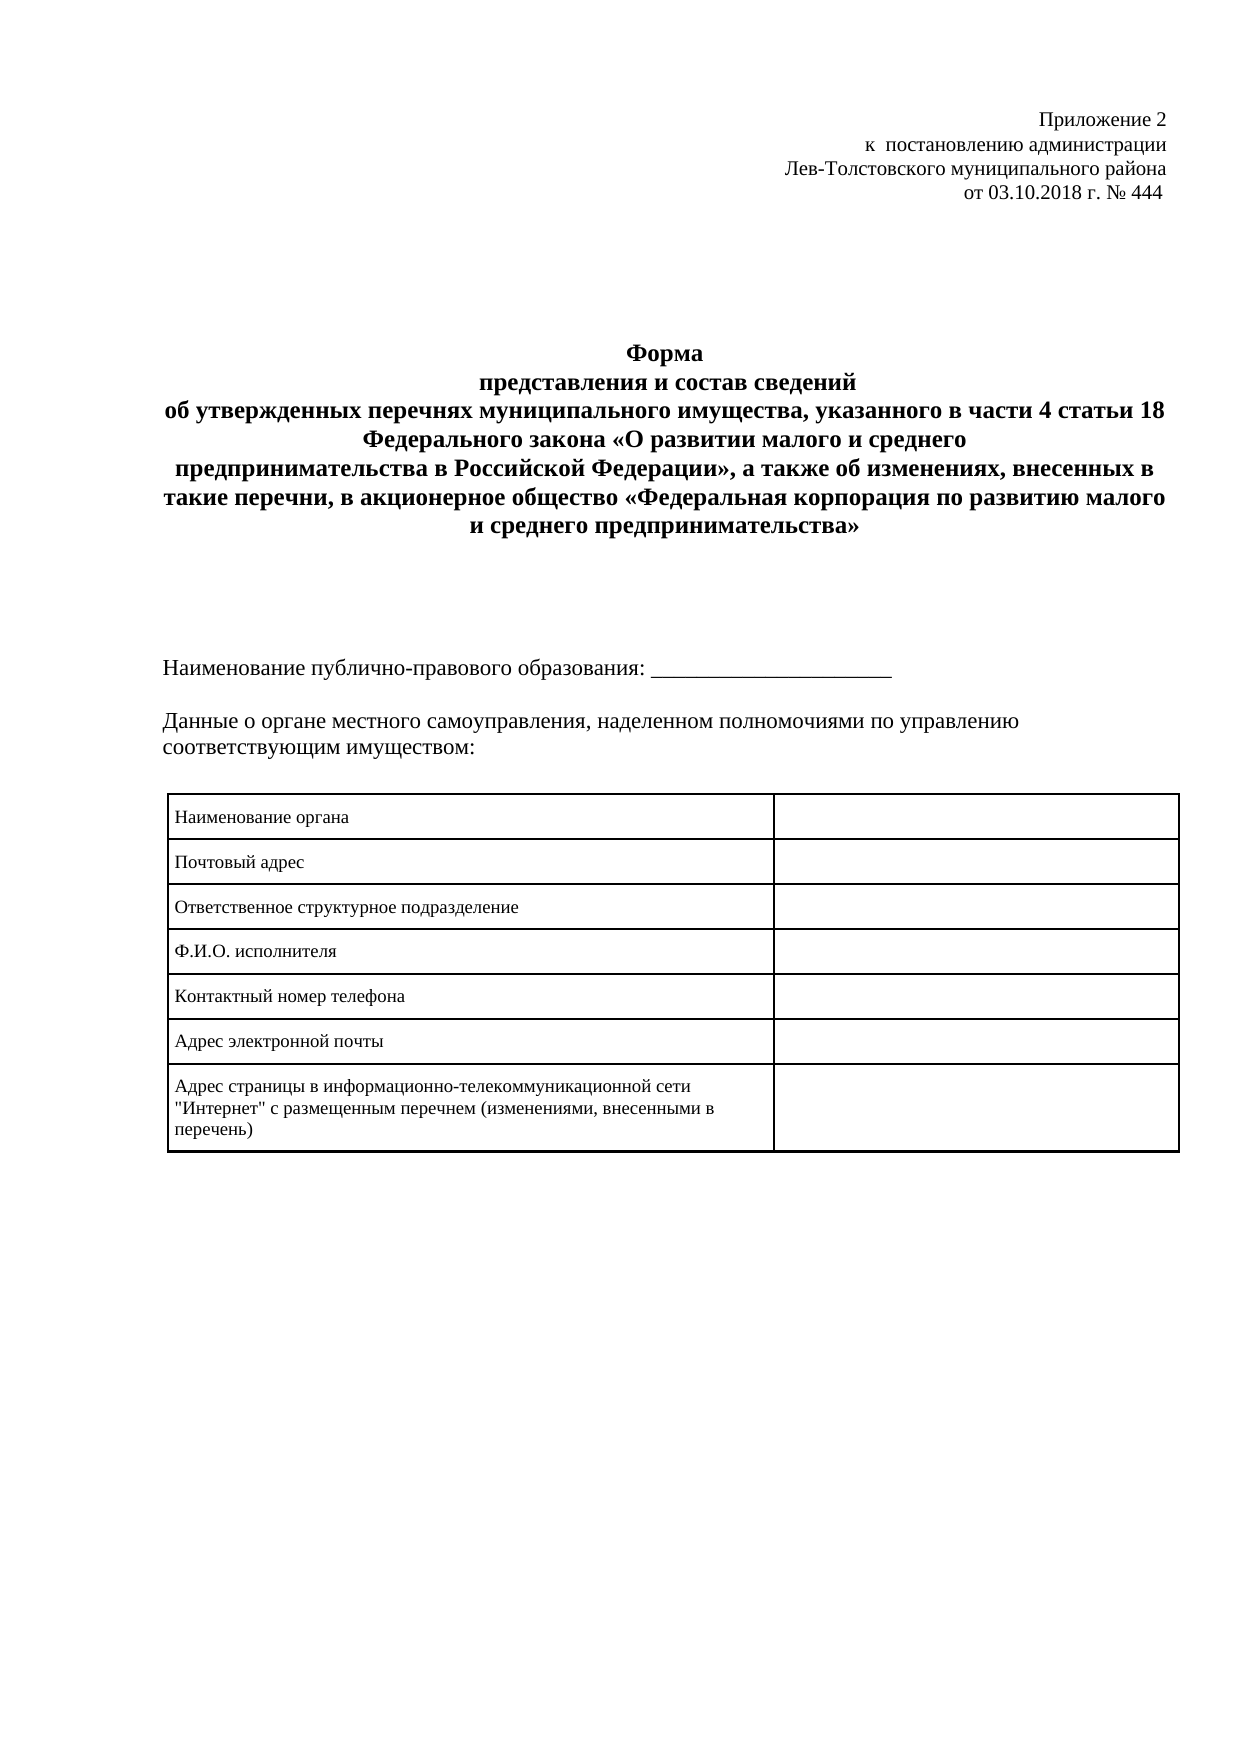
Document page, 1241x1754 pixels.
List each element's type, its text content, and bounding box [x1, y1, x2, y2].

text представления и состав сведений [162, 367, 1167, 395]
text об утвержденных перечнях муниципального имущества, указанного в части 4 статьи 18 Федерального закона «О развитии малого и среднего [162, 395, 1167, 453]
text Лев-Толстовского муниципального района [485, 156, 1167, 179]
table_cell [775, 975, 1178, 1017]
table_cell [775, 1020, 1178, 1062]
text к постановлению администрации [485, 131, 1167, 156]
text Наименование публично-правового образования: _____________________ [162, 654, 1167, 680]
table_header Наименование органа [169, 795, 773, 838]
table_cell Адрес страницы в информационно-телекоммуникационной сети "Интернет" с размещенным перечнем (изменениями, внесенными в перечень) [169, 1065, 773, 1150]
table_cell [775, 885, 1178, 928]
text предпринимательства в Российской Федерации», а также об изменениях, внесенных в такие перечни, в акционерное общество «Федеральная корпорация по развитию малого и среднего предпринимательства» [162, 453, 1167, 539]
text Форма [162, 338, 1167, 367]
table_header [775, 795, 1178, 838]
table_cell Ответственное структурное подразделение [169, 885, 773, 928]
table_cell Контактный номер телефона [169, 975, 773, 1017]
text Приложение 2 [162, 107, 1167, 131]
table_cell [775, 840, 1178, 883]
table_cell [775, 930, 1178, 973]
table_cell Адрес электронной почты [169, 1020, 773, 1062]
table_cell [775, 1065, 1178, 1150]
table_cell Почтовый адрес [169, 840, 773, 883]
table_cell Ф.И.О. исполнителя [169, 930, 773, 973]
text от 03.10.2018 г. № 444 [162, 179, 1167, 204]
text Данные о органе местного самоуправления, наделенном полномочиями по управлению соответствующим имуществом: [162, 707, 1167, 759]
